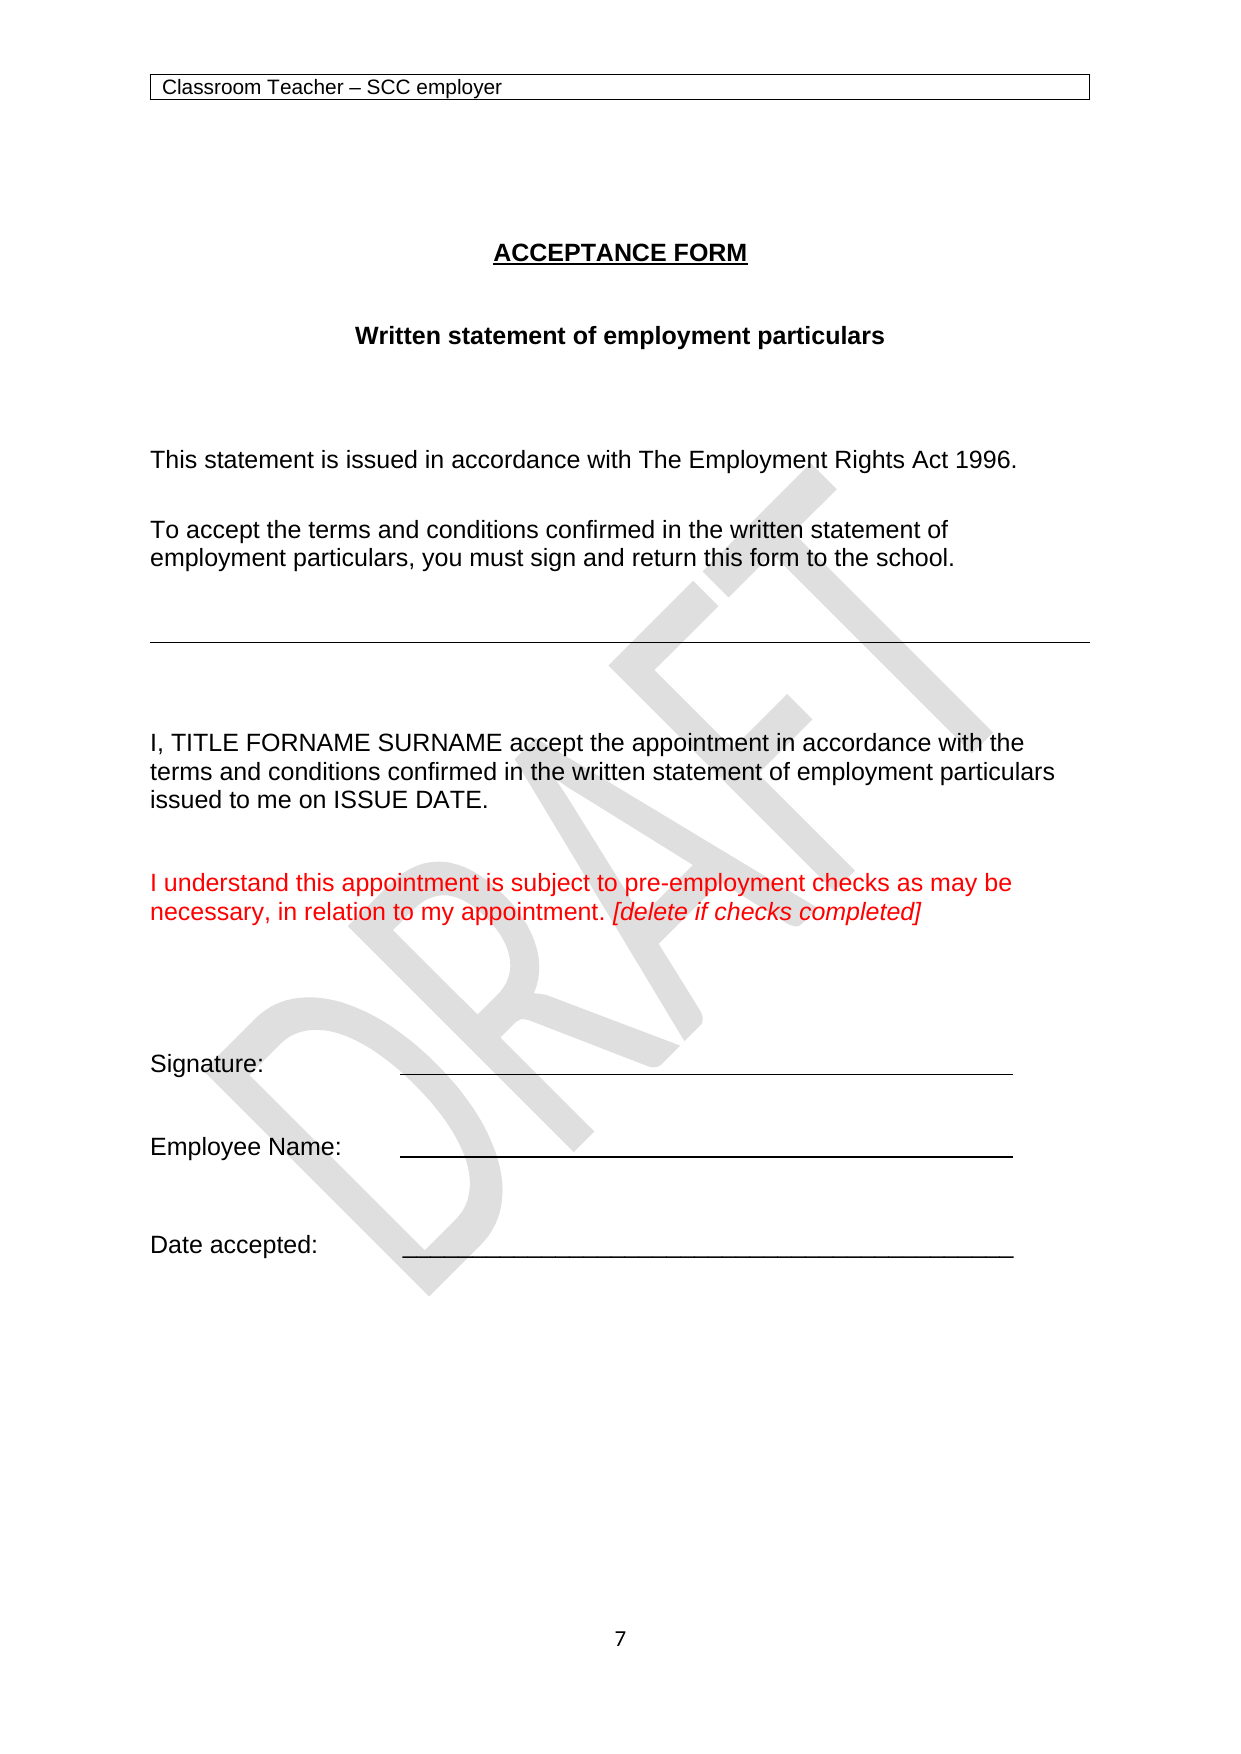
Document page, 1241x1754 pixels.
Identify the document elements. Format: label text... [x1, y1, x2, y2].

text Written statement of employment particulars [150, 321, 1090, 349]
text ACCEPTANCE FORM [150, 238, 1090, 267]
text I understand this appointment is subject to pre-employment checks as may be necessary, in relation to my appointment. [delete if checks completed] [150, 868, 1090, 925]
text To accept the terms and conditions confirmed in the written statement of employment particulars, you must sign and return this form to the school. [150, 514, 1090, 572]
text Signature: [150, 1049, 1090, 1078]
text Employee Name: [150, 1131, 1090, 1160]
text I, TITLE FORNAME SURNAME accept the appointment in accordance with the terms and conditions confirmed in the written statement of employment particulars issued to me on ISSUE DATE. [150, 728, 1090, 814]
text This statement is issued in accordance with The Employment Rights Act 1996. [150, 444, 1090, 473]
text Date accepted: ____________________________________________ [150, 1230, 1090, 1259]
